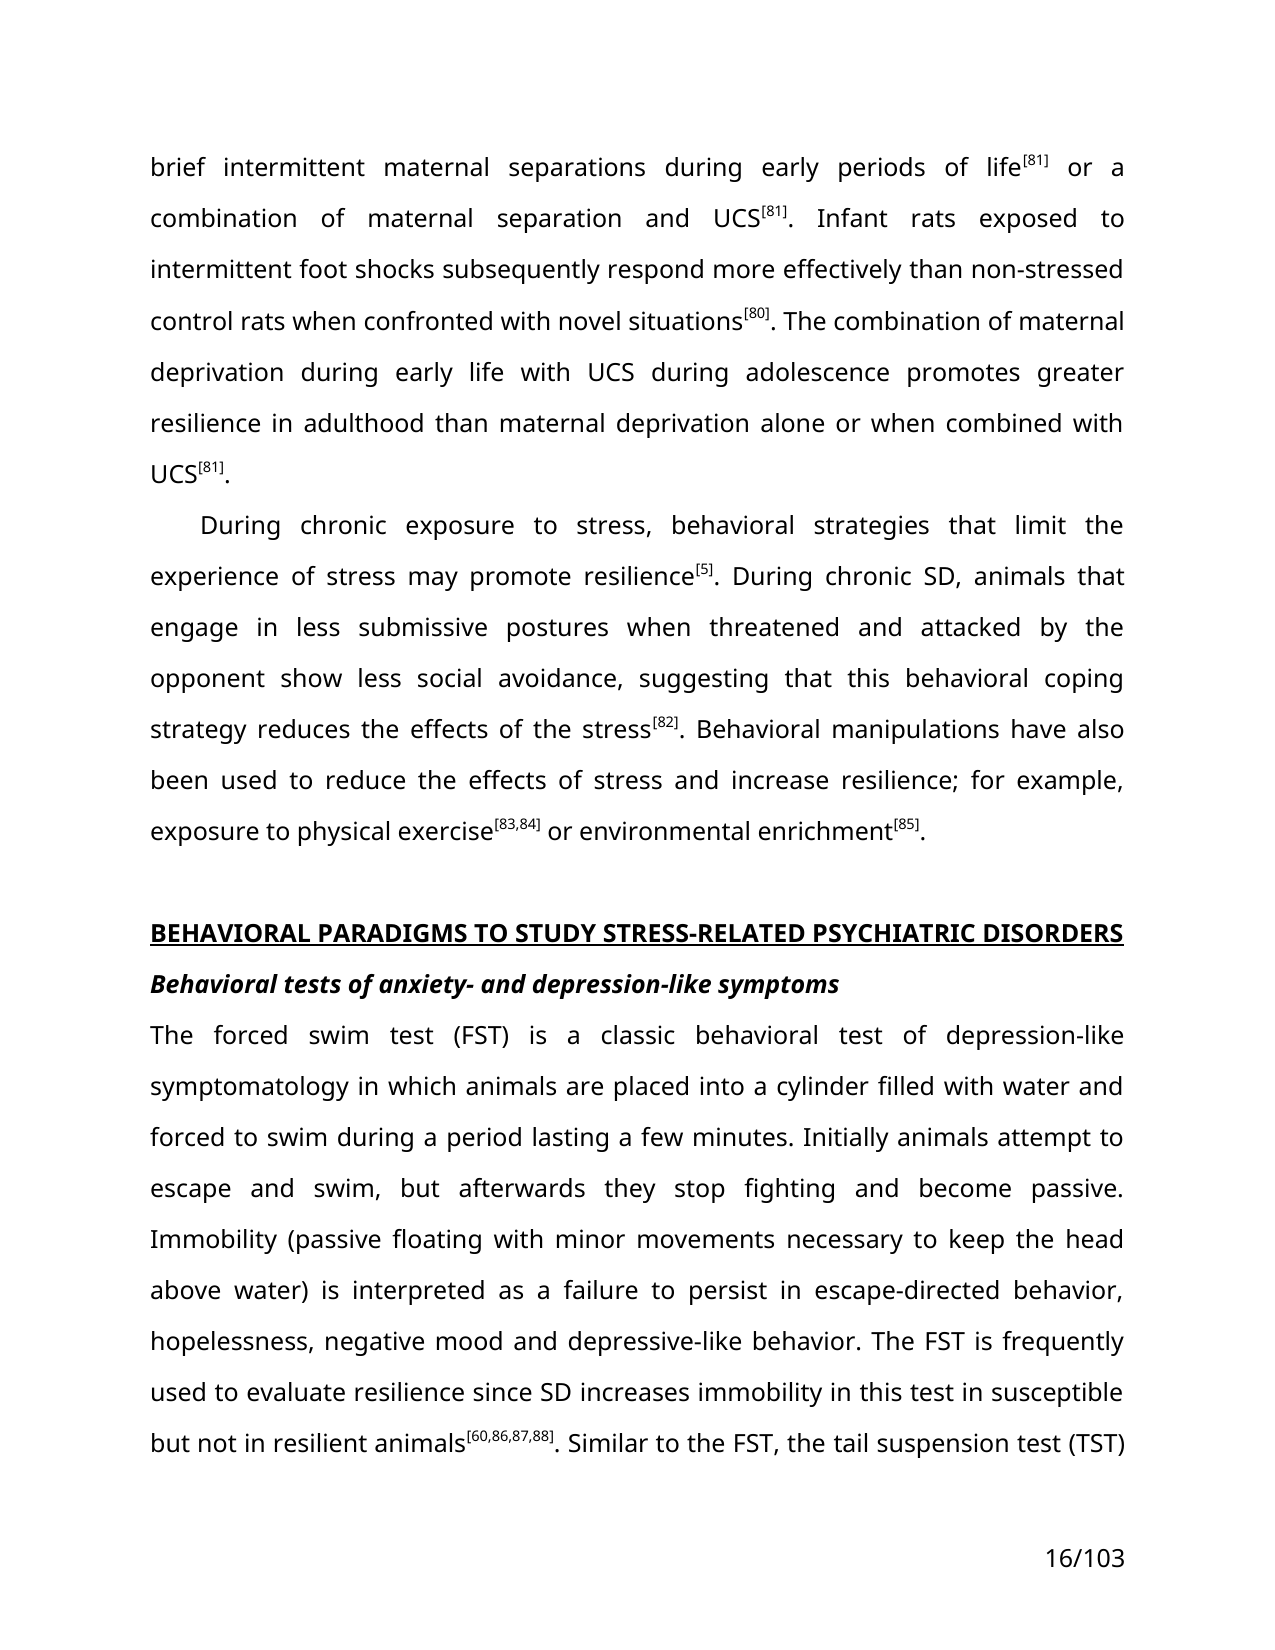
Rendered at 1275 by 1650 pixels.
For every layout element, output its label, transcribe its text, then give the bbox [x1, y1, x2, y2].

text During chronic exposure to stress, behavioral strategies that limit the experience of stress may promote resilience[5]. During chronic SD, animals that engage in less submissive postures when threatened and attacked by the opponent show less social avoidance, suggesting that this behavioral coping strategy reduces the effects of the stress[82]. Behavioral manipulations have also been used to reduce the effects of stress and increase resilience; for example, exposure to physical exercise[83,84] or environmental enrichment[85]. [150, 507, 1125, 848]
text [150, 150, 1125, 490]
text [150, 1018, 1125, 1460]
text Behavioral tests of anxiety- and depression-like symptoms [150, 967, 1125, 1001]
text BEHAVIORAL PARADIGMS TO STUDY STRESS-RELATED PSYCHIATRIC DISORDERS [150, 916, 1125, 950]
